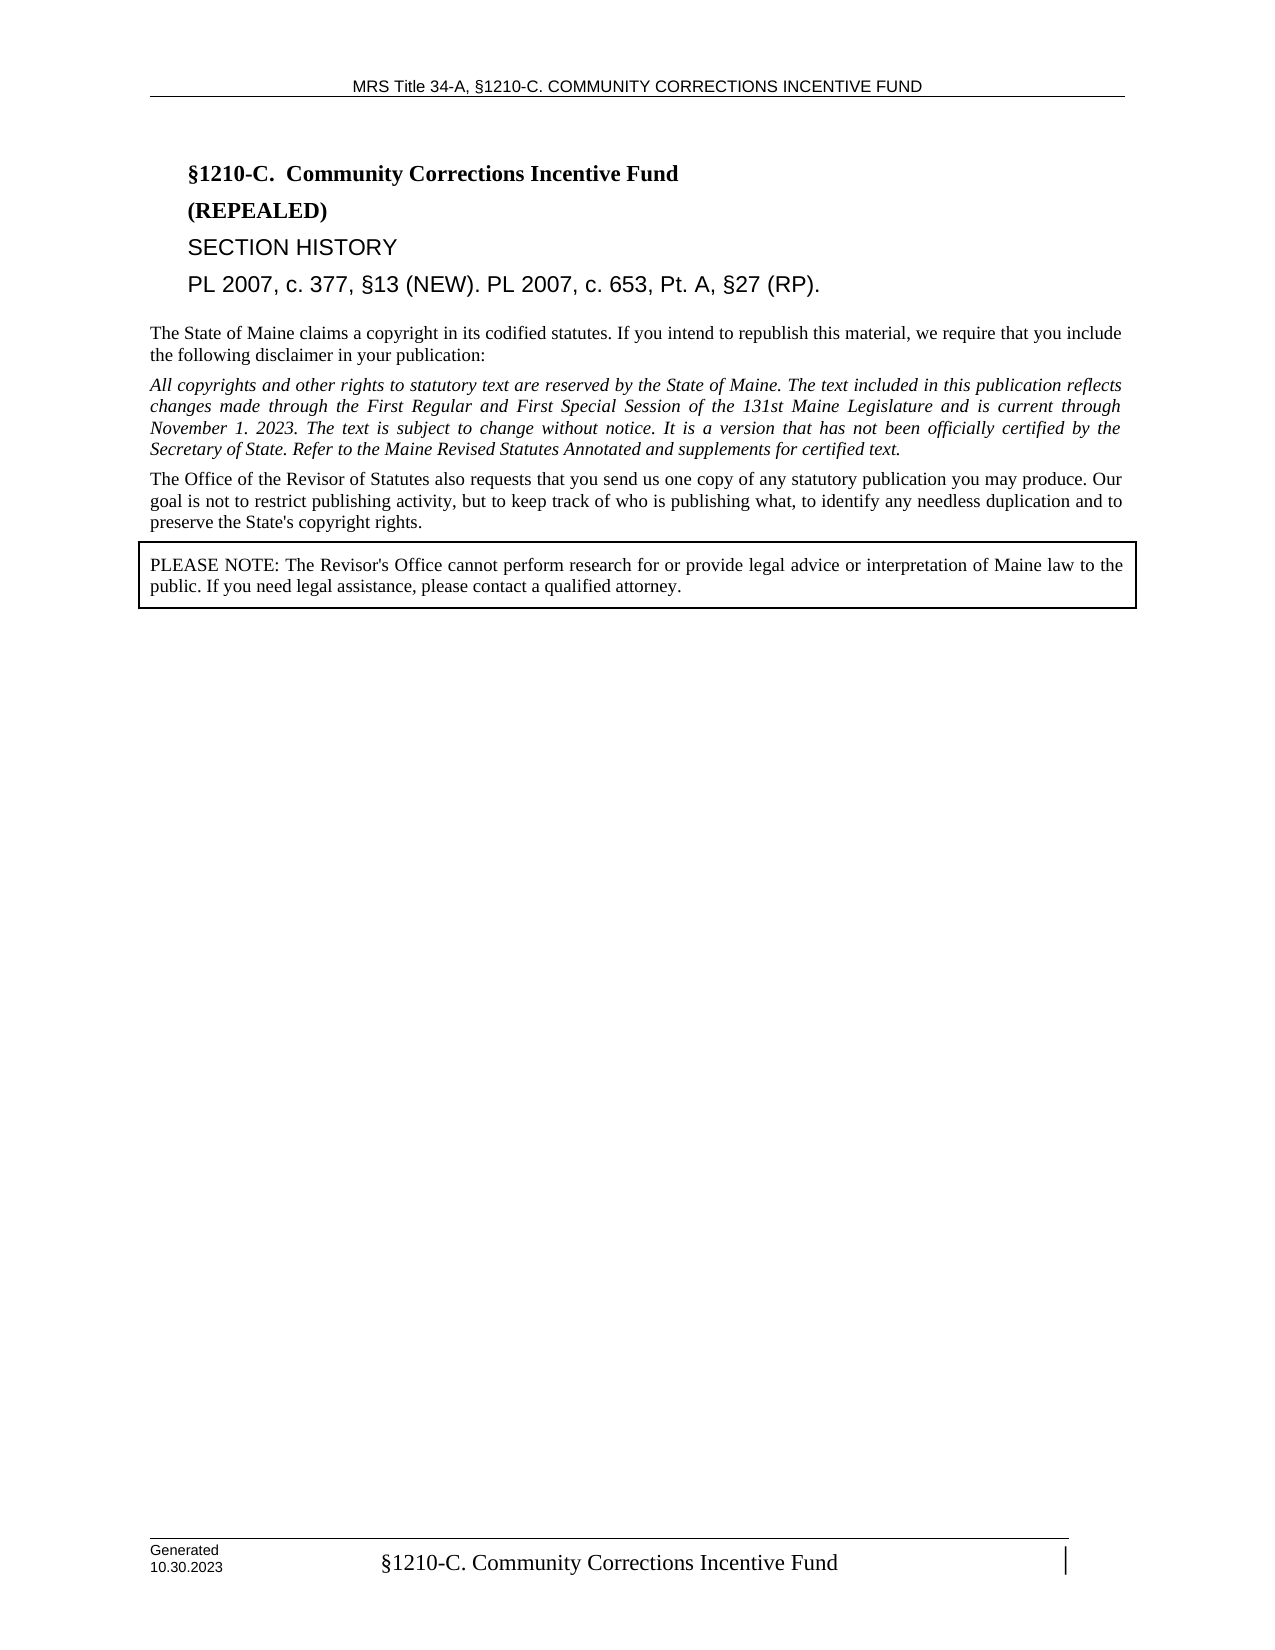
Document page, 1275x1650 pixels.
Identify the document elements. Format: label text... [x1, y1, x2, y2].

text PL 2007, c. 377, §13 (NEW). PL 2007, c. 653, Pt. A, §27 (RP). [187, 271, 1125, 297]
text The State of Maine claims a copyright in its codified statutes. If you intend to republish this material, we require that you include the following disclaimer in your publication: [150, 322, 1125, 365]
text PLEASE NOTE: The Revisor's Office cannot perform research for or provide legal advice or interpretation of Maine law to the public. If you need legal assistance, please contact a qualified attorney. [140, 543, 1135, 607]
text §1210-C. Community Corrections Incentive Fund [187, 160, 1125, 187]
text SECTION HISTORY [187, 234, 1125, 260]
text The Office of the Revisor of Statutes also requests that you send us one copy of any statutory publication you may produce. Our goal is not to restrict publishing activity, but to keep track of who is publishing what, to identify any needless duplication and to preserve the State's copyright rights. [150, 468, 1125, 533]
text (REPEALED) [187, 197, 1125, 223]
text All copyrights and other rights to statutory text are reserved by the State of Maine. The text included in this publication reflects changes made through the First Regular and First Special Session of the 131st Maine Legislature and is current through November 1. 2023 . The text is subject to change without notice. It is a version that has not been officially certified by the Secretary of State. Refer to the Maine Revised Statutes Annotated and supplements for certified text. [150, 373, 1125, 460]
